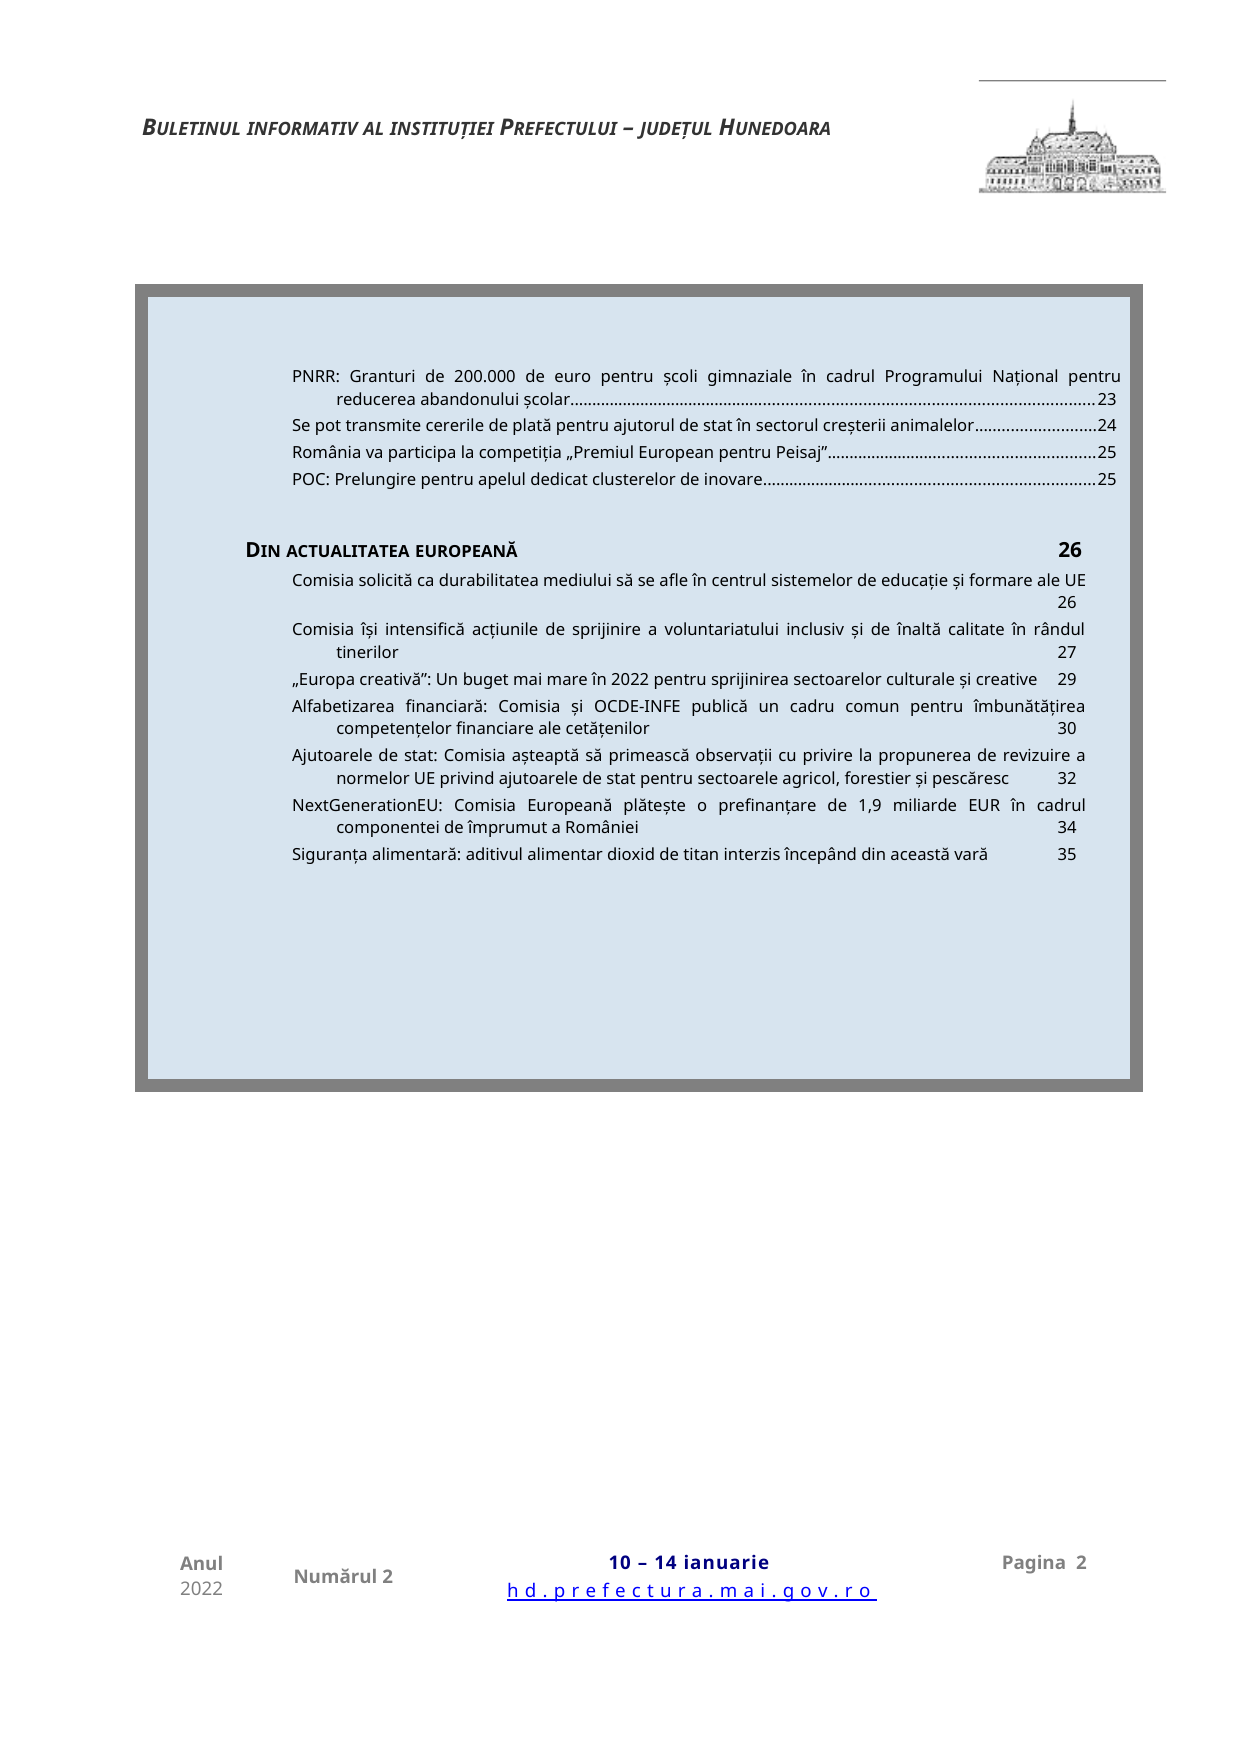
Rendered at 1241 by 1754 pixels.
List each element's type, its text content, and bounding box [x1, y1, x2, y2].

text POC: Prelungire pentru apelul dedicat clusterelor de inovare 25 [292, 468, 1123, 491]
text Se pot transmite cererile de plată pentru ajutorul de stat în sectorul creșterii animalelor 24 [292, 414, 1123, 437]
text Alfabetizarea financiară: Comisia și OCDE-INFE publică un cadru comun pentru îmbunătățirea competențelor financiare ale cetățenilor 30 [292, 694, 1087, 740]
text „Europa creativă”: Un buget mai mare în 2022 pentru sprijinirea sectoarelor culturale și creative 29 [292, 667, 1087, 690]
text Comisia își intensifică acțiunile de sprijinire a voluntariatului inclusiv și de înaltă calitate în rândul tinerilor 27 [292, 618, 1087, 663]
text NextGenerationEU: Comisia Europeană plătește o prefinanțare de 1,9 miliarde EUR în cadrul componentei de împrumut a României 34 [292, 793, 1087, 839]
text PNRR: Granturi de 200.000 de euro pentru școli gimnaziale în cadrul Programului Național pentru reducerea abandonului școlar 23 [292, 364, 1123, 410]
picture [978, 80, 1167, 212]
text Ajutoarele de stat: Comisia așteaptă să primească observații cu privire la propunerea de revizuire a normelor UE privind ajutoarele de stat pentru sectoarele agricol, forestier și pescăresc 32 [292, 744, 1087, 789]
text Din actualitatea europeană 26 [245, 536, 1087, 564]
text Comisia solicită ca durabilitatea mediului să se afle în centrul sistemelor de educație și formare ale UE 26 [292, 568, 1087, 614]
text România va participa la competiția „Premiul European pentru Peisaj” 25 [292, 441, 1123, 464]
text Siguranța alimentară: aditivul alimentar dioxid de titan interzis începând din această vară 35 [292, 843, 1087, 866]
